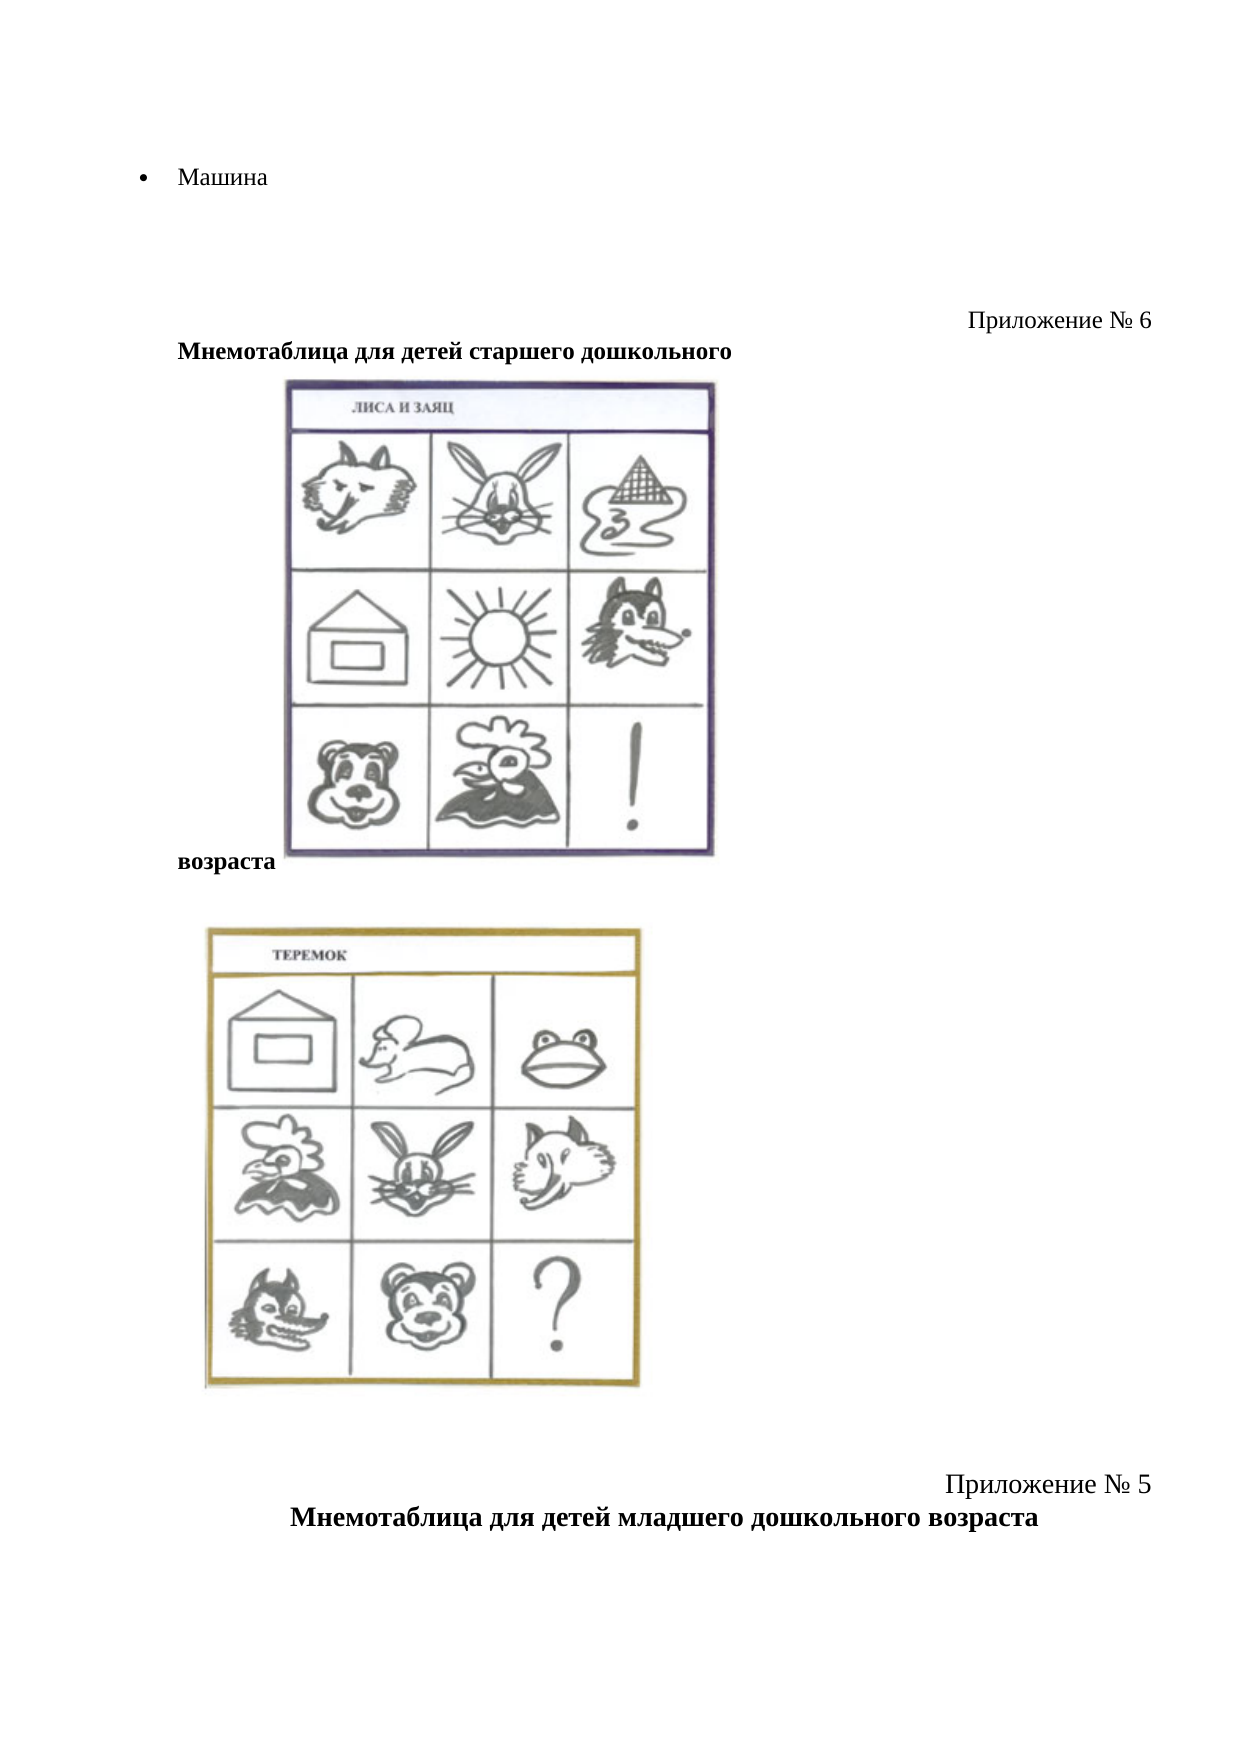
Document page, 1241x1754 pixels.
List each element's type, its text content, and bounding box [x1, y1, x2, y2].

list Машина [140, 162, 1152, 191]
picture [177, 875, 695, 1407]
text Приложение № 5 [177, 1467, 1152, 1500]
text Приложение № 6 [177, 306, 1152, 334]
text Мнемотаблица для детей младшего дошкольного возраста [177, 1500, 1152, 1532]
picture [281, 365, 729, 870]
